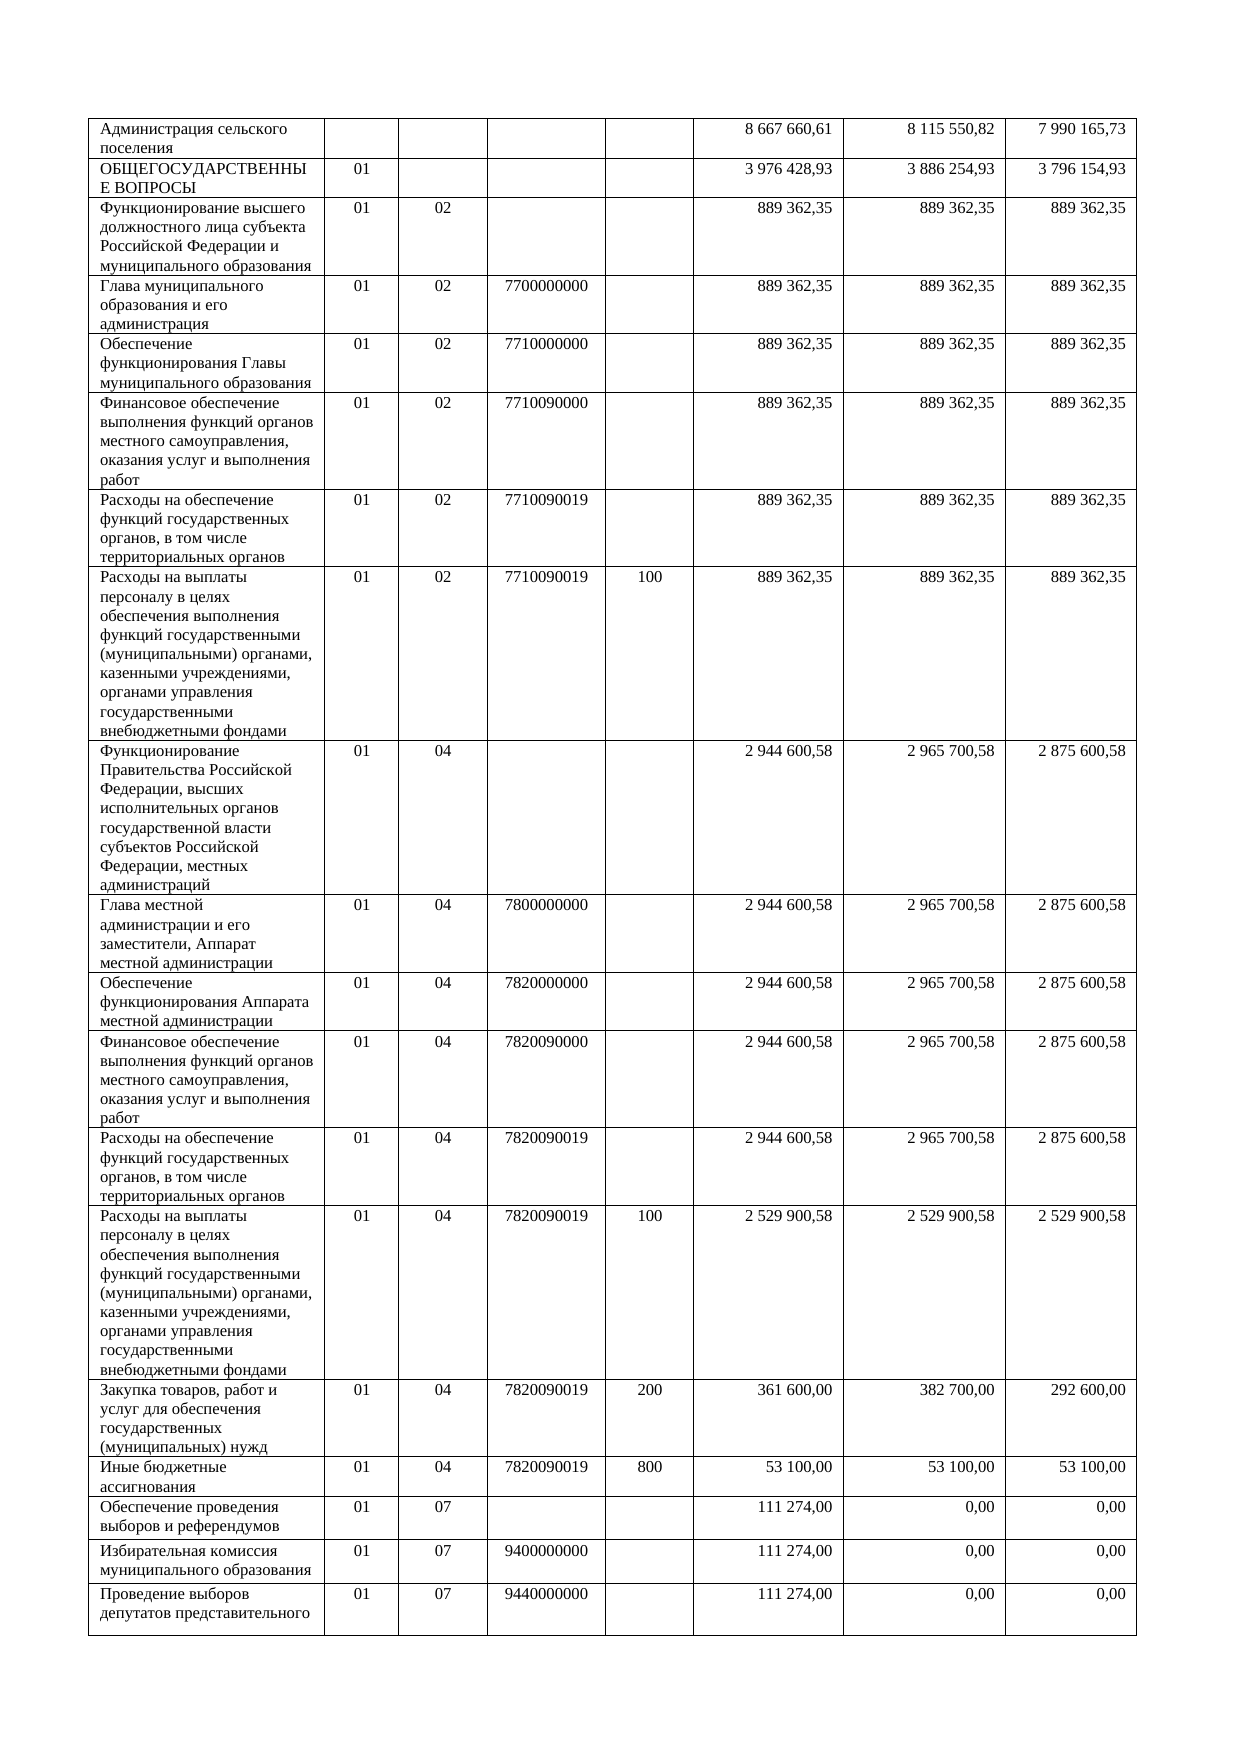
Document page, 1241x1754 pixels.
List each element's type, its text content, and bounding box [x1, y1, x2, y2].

table_cell 361 600,00 [694, 1380, 843, 1456]
table_cell 02 [399, 334, 487, 392]
table_cell 01 [325, 276, 398, 333]
table_cell 2 529 900,58 [694, 1206, 843, 1378]
table_cell Обеспечение функционирования Главы муниципального образования [89, 334, 324, 392]
table_cell 7820090019 [488, 1128, 605, 1205]
table_cell [606, 490, 693, 566]
table_cell 07 [399, 1540, 487, 1583]
table_cell 2 875 600,58 [1006, 973, 1136, 1030]
table_cell [606, 198, 693, 274]
table_cell Расходы на обеспечение функций государственных органов, в том числе территориальных органов [89, 1128, 324, 1205]
table_cell 889 362,35 [694, 276, 843, 333]
table_cell 2 965 700,58 [844, 895, 1005, 972]
table_cell 01 [325, 1497, 398, 1539]
table_cell 2 944 600,58 [694, 895, 843, 972]
table_cell 01 [325, 1380, 398, 1456]
table_cell Обеспечение функционирования Аппарата местной администрации [89, 973, 324, 1030]
table_cell 01 [325, 490, 398, 566]
table_cell 889 362,35 [1006, 276, 1136, 333]
table_cell 9400000000 [488, 1540, 605, 1583]
table_cell 02 [399, 393, 487, 488]
table_cell 04 [399, 895, 487, 972]
table_cell 2 965 700,58 [844, 973, 1005, 1030]
table_cell [606, 159, 693, 197]
table_cell Расходы на выплаты персоналу в целях обеспечения выполнения функций государственными (муниципальными) органами, казенными учреждениями, органами управления государственными внебюджетными фондами [89, 1206, 324, 1378]
table_cell 01 [325, 1584, 398, 1635]
table_cell 0,00 [844, 1497, 1005, 1539]
table_cell 2 875 600,58 [1006, 1031, 1136, 1127]
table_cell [89, 1584, 324, 1635]
table_cell Обеспечение проведения выборов и референдумов [89, 1497, 324, 1539]
table_cell 889 362,35 [1006, 198, 1136, 274]
table_cell 07 [399, 1497, 487, 1539]
table_cell 7820090019 [488, 1457, 605, 1496]
table_cell 04 [399, 1380, 487, 1456]
table_cell [606, 1128, 693, 1205]
table_cell 889 362,35 [1006, 334, 1136, 392]
table_cell 01 [325, 895, 398, 972]
table_cell Закупка товаров, работ и услуг для обеспечения государственных (муниципальных) нужд [89, 1380, 324, 1456]
table_cell 7820090000 [488, 1031, 605, 1127]
table_cell 2 944 600,58 [694, 741, 843, 894]
table_cell 2 965 700,58 [844, 741, 1005, 894]
table_cell [488, 159, 605, 197]
table_cell 889 362,35 [694, 198, 843, 274]
table_cell 2 875 600,58 [1006, 895, 1136, 972]
table_cell Администрация сельского поселения [89, 119, 324, 157]
table_cell 9440000000 [488, 1584, 605, 1635]
table_cell [606, 895, 693, 972]
table_cell 2 529 900,58 [844, 1206, 1005, 1378]
table_cell [606, 1497, 693, 1539]
table_cell 01 [325, 1128, 398, 1205]
table_cell [606, 334, 693, 392]
table_cell 889 362,35 [694, 490, 843, 566]
table_cell [606, 973, 693, 1030]
table_cell 889 362,35 [844, 198, 1005, 274]
table_cell 100 [606, 1206, 693, 1378]
table_cell 04 [399, 741, 487, 894]
table_cell 889 362,35 [844, 393, 1005, 488]
table_cell 2 944 600,58 [694, 1128, 843, 1205]
table_cell [606, 119, 693, 157]
table_cell 2 965 700,58 [844, 1031, 1005, 1127]
table_cell 889 362,35 [1006, 567, 1136, 740]
table_cell 2 875 600,58 [1006, 1128, 1136, 1205]
table_cell 2 944 600,58 [694, 973, 843, 1030]
table_cell 889 362,35 [694, 334, 843, 392]
table_cell 7800000000 [488, 895, 605, 972]
table_cell 111 274,00 [694, 1540, 843, 1583]
table_cell [488, 198, 605, 274]
table_cell 01 [325, 198, 398, 274]
table_cell [488, 1497, 605, 1539]
table_cell 7710090019 [488, 490, 605, 566]
table_cell 01 [325, 1457, 398, 1496]
table_cell 53 100,00 [1006, 1457, 1136, 1496]
table_cell Расходы на выплаты персоналу в целях обеспечения выполнения функций государственными (муниципальными) органами, казенными учреждениями, органами управления государственными внебюджетными фондами [89, 567, 324, 740]
table_cell [325, 119, 398, 157]
table_cell 889 362,35 [694, 567, 843, 740]
table_cell 2 944 600,58 [694, 1031, 843, 1127]
table_cell Иные бюджетные ассигнования [89, 1457, 324, 1496]
table_cell Избирательная комиссия муниципального образования [89, 1540, 324, 1583]
table_cell 889 362,35 [1006, 490, 1136, 566]
table_cell 02 [399, 276, 487, 333]
table_cell 04 [399, 1128, 487, 1205]
table_cell [606, 1540, 693, 1583]
table_cell 889 362,35 [694, 393, 843, 488]
table_cell 01 [325, 1540, 398, 1583]
table_cell Финансовое обеспечение выполнения функций органов местного самоуправления, оказания услуг и выполнения работ [89, 393, 324, 488]
table_cell ОБЩЕГОСУДАРСТВЕННЫЕ ВОПРОСЫ [89, 159, 324, 197]
table_cell 7820090019 [488, 1206, 605, 1378]
table_cell 889 362,35 [844, 567, 1005, 740]
table_cell 2 965 700,58 [844, 1128, 1005, 1205]
table_cell [399, 159, 487, 197]
table_cell 0,00 [844, 1540, 1005, 1583]
table_cell 292 600,00 [1006, 1380, 1136, 1456]
table_cell 8 115 550,82 [844, 119, 1005, 157]
table_cell 3 976 428,93 [694, 159, 843, 197]
table_cell 0,00 [844, 1584, 1005, 1635]
table_cell 200 [606, 1380, 693, 1456]
table_cell [399, 119, 487, 157]
table_cell [488, 741, 605, 894]
table_cell 0,00 [1006, 1497, 1136, 1539]
table_cell 02 [399, 567, 487, 740]
table_cell 7710000000 [488, 334, 605, 392]
table_cell 889 362,35 [844, 334, 1005, 392]
table_cell 8 667 660,61 [694, 119, 843, 157]
table_cell Глава муниципального образования и его администрация [89, 276, 324, 333]
table_cell [606, 276, 693, 333]
table_cell [606, 1584, 693, 1635]
table_cell Финансовое обеспечение выполнения функций органов местного самоуправления, оказания услуг и выполнения работ [89, 1031, 324, 1127]
table_cell 01 [325, 567, 398, 740]
table_cell [488, 119, 605, 157]
table_cell 100 [606, 567, 693, 740]
table_cell 01 [325, 393, 398, 488]
table_cell 111 274,00 [694, 1497, 843, 1539]
table_cell 111 274,00 [694, 1584, 843, 1635]
table_cell 01 [325, 159, 398, 197]
table_cell 7710090019 [488, 567, 605, 740]
table_cell 2 875 600,58 [1006, 741, 1136, 894]
table_cell 889 362,35 [844, 276, 1005, 333]
table_cell 01 [325, 1031, 398, 1127]
table_cell Функционирование высшего должностного лица субъекта Российской Федерации и муниципального образования [89, 198, 324, 274]
table_cell 889 362,35 [1006, 393, 1136, 488]
table_cell 02 [399, 198, 487, 274]
table_cell 7710090000 [488, 393, 605, 488]
table_cell 382 700,00 [844, 1380, 1005, 1456]
table_cell 800 [606, 1457, 693, 1496]
table_cell 53 100,00 [694, 1457, 843, 1496]
table_cell [606, 393, 693, 488]
table_cell 889 362,35 [844, 490, 1005, 566]
table_cell 04 [399, 1031, 487, 1127]
table_cell 01 [325, 1206, 398, 1378]
table_cell 3 796 154,93 [1006, 159, 1136, 197]
table_cell 7820090019 [488, 1380, 605, 1456]
table_cell 7700000000 [488, 276, 605, 333]
table_cell 0,00 [1006, 1584, 1136, 1635]
table_cell 04 [399, 1206, 487, 1378]
table_cell 02 [399, 490, 487, 566]
table_cell 01 [325, 334, 398, 392]
table_cell 0,00 [1006, 1540, 1136, 1583]
table_cell Расходы на обеспечение функций государственных органов, в том числе территориальных органов [89, 490, 324, 566]
table_cell 04 [399, 1457, 487, 1496]
table_cell Глава местной администрации и его заместители, Аппарат местной администрации [89, 895, 324, 972]
table_cell 7820000000 [488, 973, 605, 1030]
table_cell 01 [325, 741, 398, 894]
table_cell 01 [325, 973, 398, 1030]
table_cell [606, 1031, 693, 1127]
table_cell 04 [399, 973, 487, 1030]
table_cell 2 529 900,58 [1006, 1206, 1136, 1378]
table_cell 3 886 254,93 [844, 159, 1005, 197]
table_cell 7 990 165,73 [1006, 119, 1136, 157]
table_cell Функционирование Правительства Российской Федерации, высших исполнительных органов государственной власти субъектов Российской Федерации, местных администраций [89, 741, 324, 894]
table_cell 53 100,00 [844, 1457, 1005, 1496]
table_cell 07 [399, 1584, 487, 1635]
table_cell [606, 741, 693, 894]
